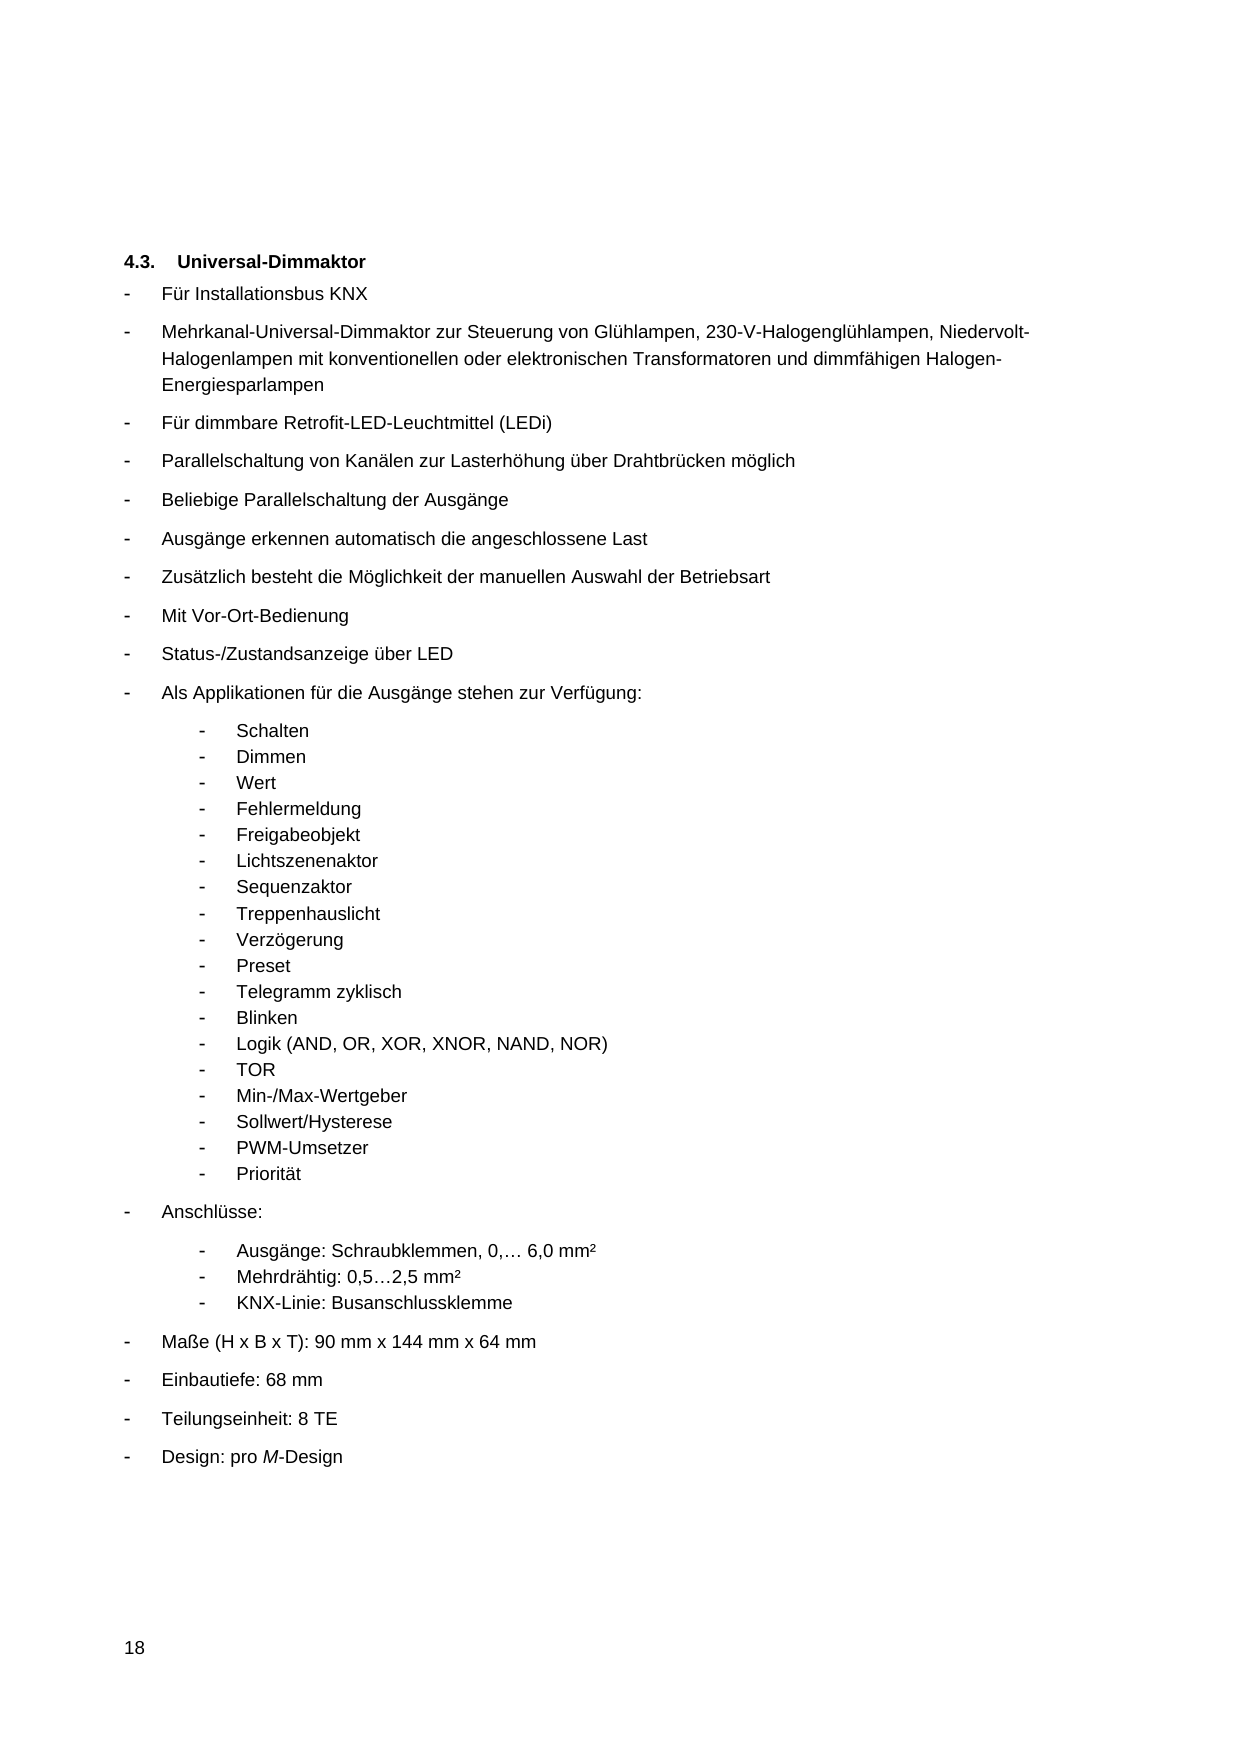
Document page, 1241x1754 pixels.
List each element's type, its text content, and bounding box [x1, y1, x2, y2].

text Beliebige Parallelschaltung der Ausgänge [124, 484, 1158, 511]
text Ausgänge: Schraubklemmen, 0,… 6,0 mm² [199, 1236, 1158, 1262]
text Min-/Max-Wertgeber [199, 1080, 1158, 1106]
text Lichtszenenaktor [199, 846, 1158, 872]
text Anschlüsse: [124, 1197, 1158, 1223]
text Preset [199, 950, 1158, 976]
text Sollwert/Hysterese [199, 1106, 1158, 1132]
text Sequenzaktor [199, 872, 1158, 898]
text KNX-Linie: Busanschlussklemme [199, 1288, 1158, 1314]
text Design: pro M-Design [124, 1442, 1158, 1468]
text Telegramm zyklisch [199, 976, 1158, 1002]
text Mit Vor-Ort-Bedienung [124, 600, 1158, 626]
text Status-/Zustandsanzeige über LED [124, 639, 1158, 665]
text Einbautiefe: 68 mm [124, 1365, 1158, 1391]
text Teilungseinheit: 8 TE [124, 1403, 1158, 1429]
text Fehlermeldung [199, 794, 1158, 820]
text Als Applikationen für die Ausgänge stehen zur Verfügung: [124, 677, 1158, 703]
text Priorität [199, 1158, 1158, 1184]
text Verzögerung [199, 924, 1158, 950]
text Freigabeobjekt [199, 820, 1158, 846]
text Dimmen [199, 742, 1158, 768]
text Für dimmbare Retrofit-LED-Leuchtmittel (LEDi) [124, 407, 1158, 433]
text Maße (H x B x T): 90 mm x 144 mm x 64 mm [124, 1326, 1158, 1352]
text Zusätzlich besteht die Möglichkeit der manuellen Auswahl der Betriebsart [124, 562, 1158, 588]
text Mehrdrähtig: 0,5…2,5 mm² [199, 1262, 1158, 1288]
text Logik (AND, OR, XOR, XNOR, NAND, NOR) [199, 1028, 1158, 1054]
subtitle Universal-Dimmaktor [124, 246, 1158, 272]
text Parallelschaltung von Kanälen zur Lasterhöhung über Drahtbrücken möglich [124, 446, 1158, 472]
text Ausgänge erkennen automatisch die angeschlossene Last [124, 523, 1158, 549]
text Für Installationsbus KNX [124, 278, 1158, 304]
text PWM-Umsetzer [199, 1132, 1158, 1158]
text Mehrkanal-Universal-Dimmaktor zur Steuerung von Glühlampen, 230-V-Halogenglühlampen, Niedervolt-Halogenlampen mit konventionellen oder elektronischen Transformatoren und dimmfähigen Halogen-Energiesparlampen [124, 317, 1158, 395]
text Wert [199, 768, 1158, 794]
text Blinken [199, 1002, 1158, 1028]
text Schalten [199, 716, 1158, 742]
text Treppenhauslicht [199, 898, 1158, 924]
text TOR [199, 1054, 1158, 1080]
